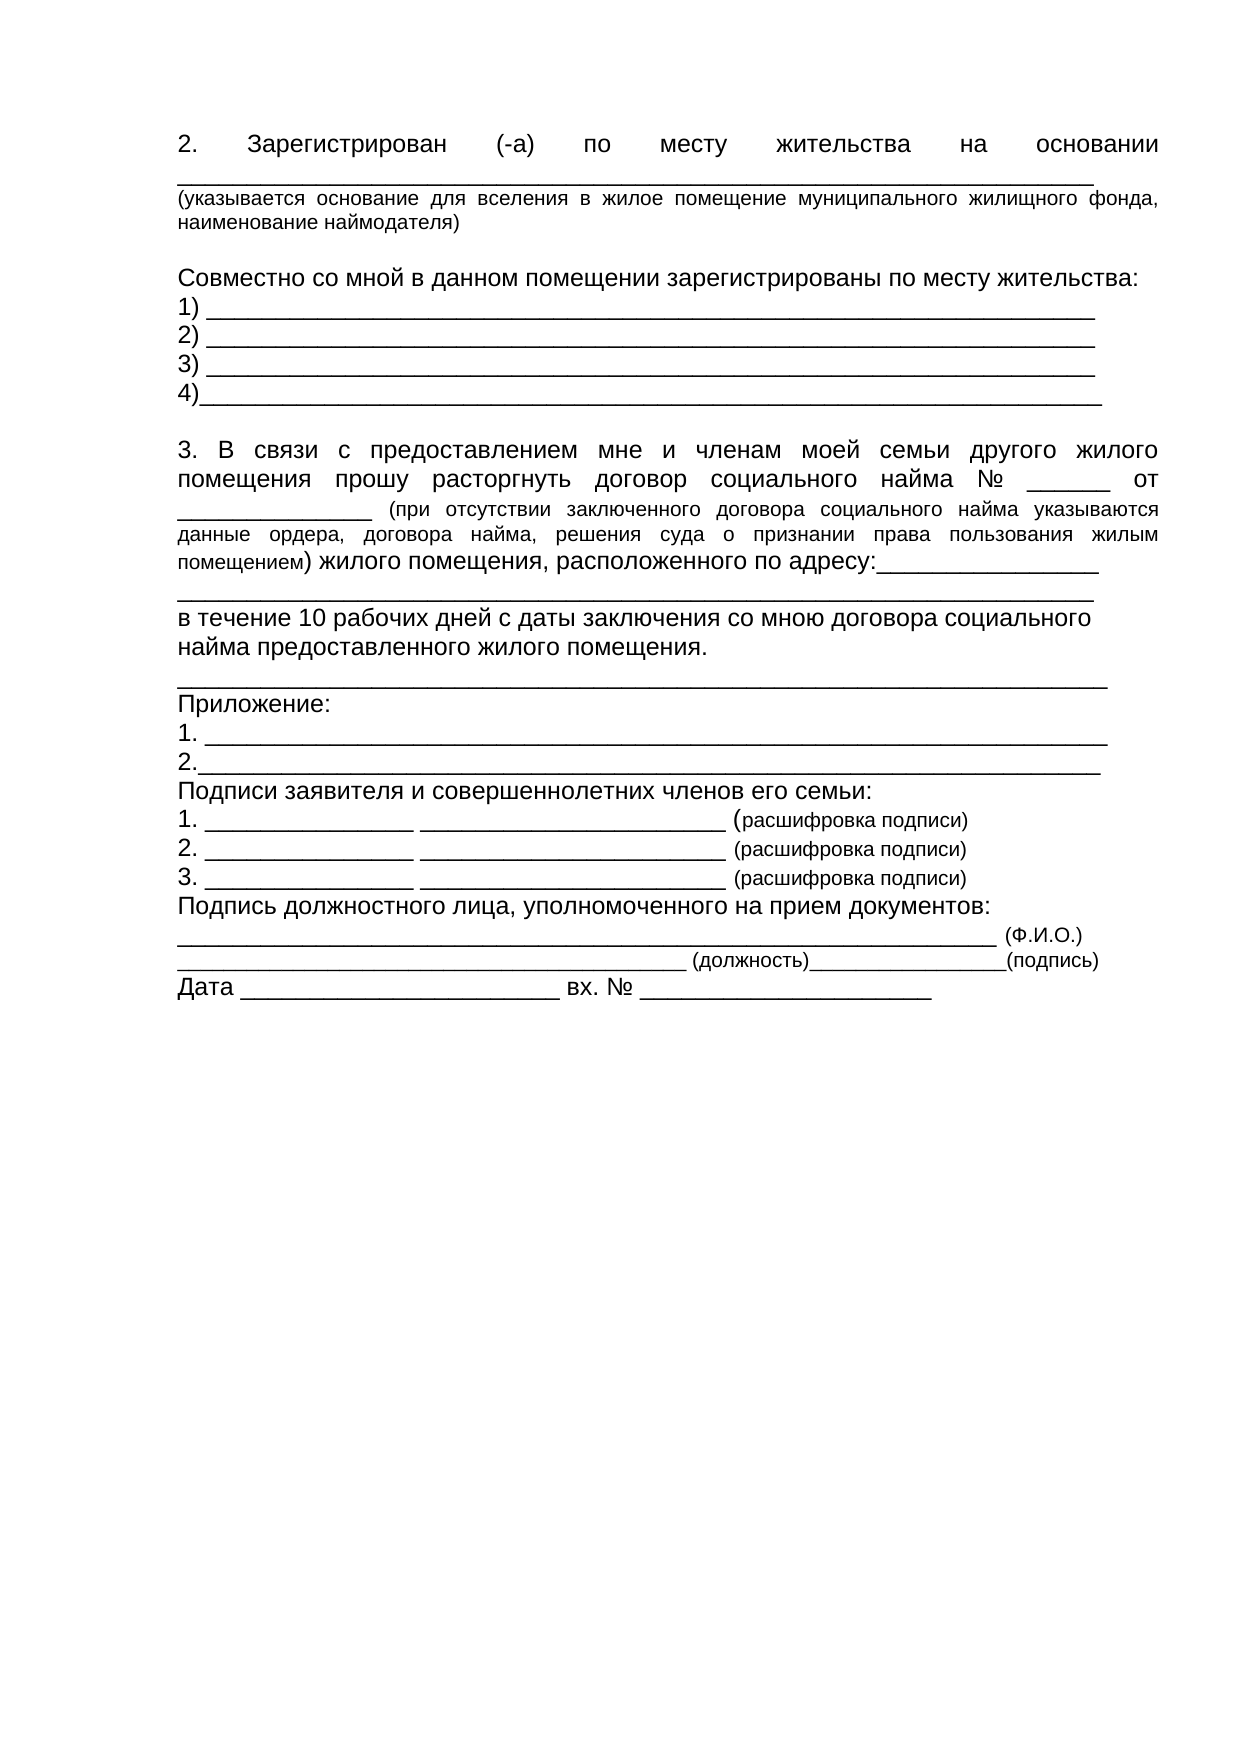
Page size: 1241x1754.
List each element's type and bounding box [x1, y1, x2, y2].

table_cell [171, 118, 1167, 1011]
